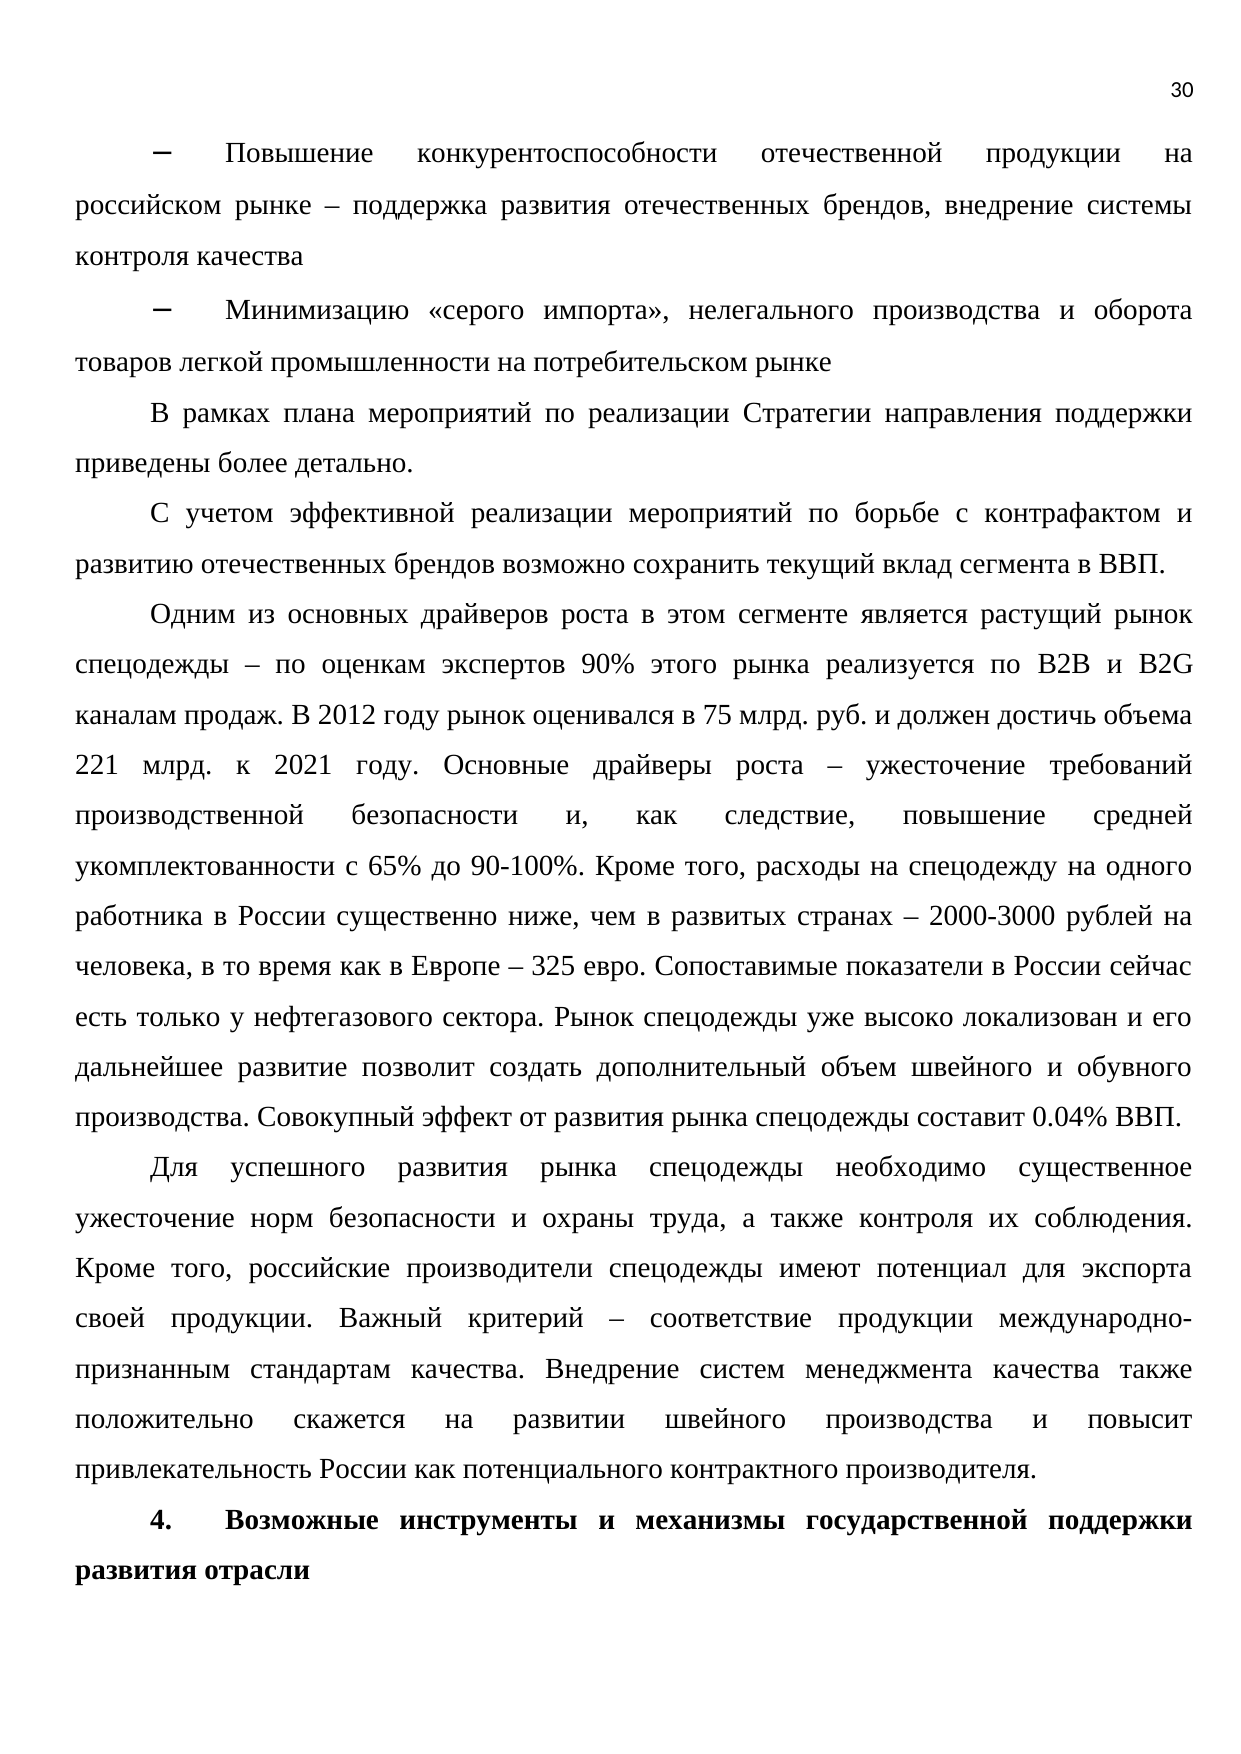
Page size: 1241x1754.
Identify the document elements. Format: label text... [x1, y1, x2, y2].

text Одним из основных драйверов роста в этом сегменте является растущий рынок спецодежды – по оценкам экспертов 90% этого рынка реализуется по B2B и B2G каналам продаж. В 2012 году рынок оценивался в 75 млрд. руб. и должен достичь объема 221 млрд. к 2021 году. Основные драйверы роста – ужесточение требований производственной безопасности и, как следствие, повышение средней укомплектованности с 65% до 90-100%. Кроме того, расходы на спецодежду на одного работника в России существенно ниже, чем в развитых странах – 2000-3000 рублей на человека, в то время как в Европе – 325 евро. Сопоставимые показатели в России сейчас есть только у нефтегазового сектора. Рынок спецодежды уже высоко локализован и его дальнейшее развитие позволит создать дополнительный объем швейного и обувного производства. Совокупный эффект от развития рынка спецодежды составит 0.04% ВВП. [75, 596, 1193, 1133]
text В рамках плана мероприятий по реализации Стратегии направления поддержки приведены более детально. [75, 395, 1193, 479]
list Минимизацию «серого импорта», нелегального производства и оборота товаров легкой промышленности на потребительском рынке [75, 288, 1193, 378]
list Повышение конкурентоспособности отечественной продукции на российском рынке – поддержка развития отечественных брендов, внедрение системы контроля качества [75, 131, 1193, 271]
list Возможные инструменты и механизмы государственной поддержки развития отрасли [75, 1502, 1193, 1586]
text Для успешного развития рынка спецодежды необходимо существенное ужесточение норм безопасности и охраны труда, а также контроля их соблюдения. Кроме того, российские производители спецодежды имеют потенциал для экспорта своей продукции. Важный критерий – соответствие продукции международно-признанным стандартам качества. Внедрение систем менеджмента качества также положительно скажется на развитии швейного производства и повысит привлекательность России как потенциального контрактного производителя. [75, 1149, 1193, 1485]
text С учетом эффективной реализации мероприятий по борьбе с контрафактом и развитию отечественных брендов возможно сохранить текущий вклад сегмента в ВВП. [75, 496, 1193, 579]
